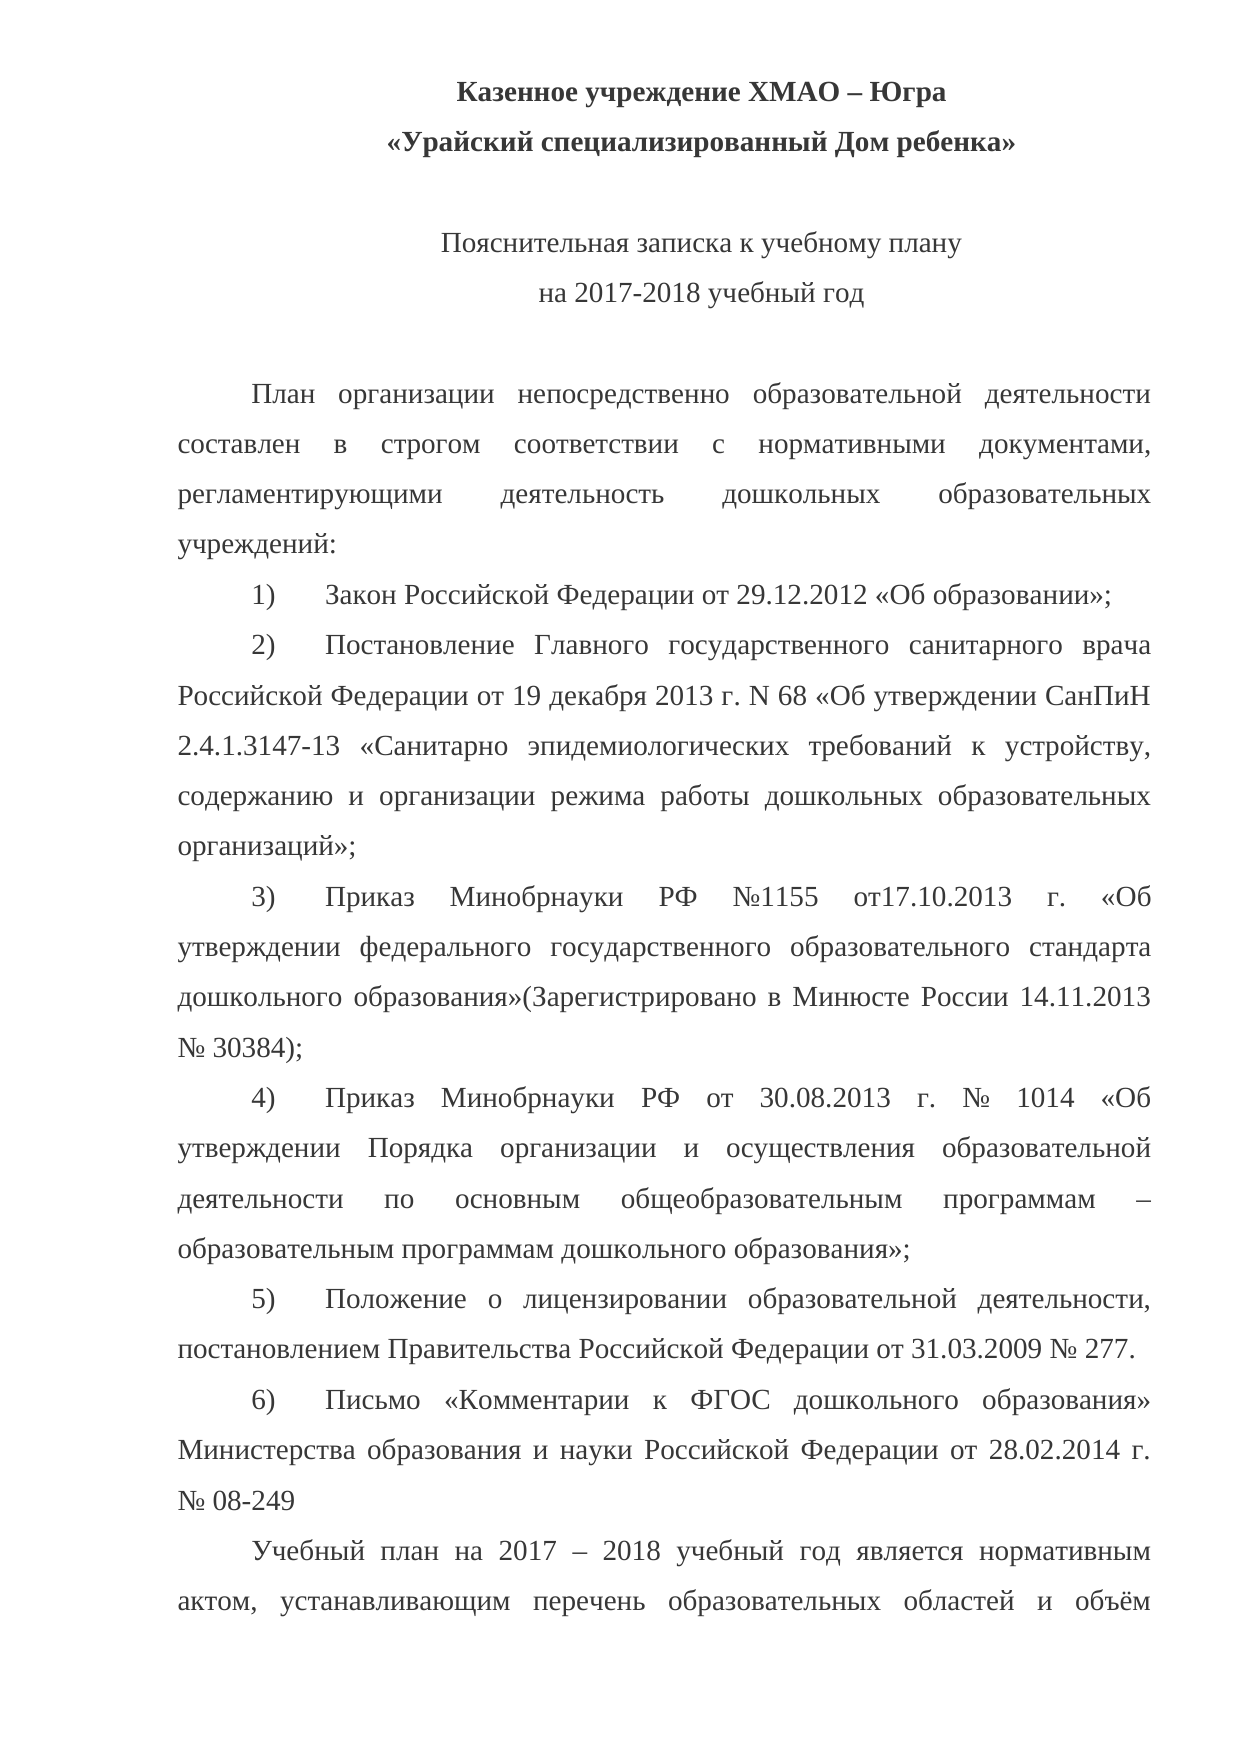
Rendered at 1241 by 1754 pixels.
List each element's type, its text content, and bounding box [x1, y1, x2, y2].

text «Урайский специализированный Дом ребенка» [177, 124, 1152, 158]
text План организации непосредственно образовательной деятельности составлен в строгом соответствии с нормативными документами, регламентирующими деятельность дошкольных образовательных учреждений: [177, 376, 1152, 560]
list Закон Российской Федерации от 29.12.2012 «Об образовании»; [177, 577, 1152, 611]
text Казенное учреждение ХМАО – Югра [177, 74, 1152, 107]
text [177, 1533, 1152, 1617]
list Постановление Главного государственного санитарного врача Российской Федерации от 19 декабря 2013 г. N 68 «Об утверждении СанПиН 2.4.1.3147-13 «Санитарно эпидемиологических требований к устройству, содержанию и организации режима работы дошкольных образовательных организаций»; [177, 627, 1152, 862]
list Положение о лицензировании образовательной деятельности, постановлением Правительства Российской Федерации от 31.03.2009 № 277. [177, 1281, 1152, 1365]
text на 2017-2018 учебный год [177, 275, 1152, 309]
list Приказ Минобрнауки РФ от 30.08.2013 г. № 1014 «Об утверждении Порядка организации и осуществления образовательной деятельности по основным общеобразовательным программам – образовательным программам дошкольного образования»; [177, 1080, 1152, 1264]
text Пояснительная записка к учебному плану [177, 225, 1152, 258]
list Письмо «Комментарии к ФГОС дошкольного образования» Министерства образования и науки Российской Федерации от 28.02.2014 г. № 08-249 [177, 1382, 1152, 1516]
list Приказ Минобрнауки РФ №1155 от17.10.2013 г. «Об утверждении федерального государственного образовательного стандарта дошкольного образования»(Зарегистрировано в Минюсте России 14.11.2013 № 30384); [177, 879, 1152, 1063]
